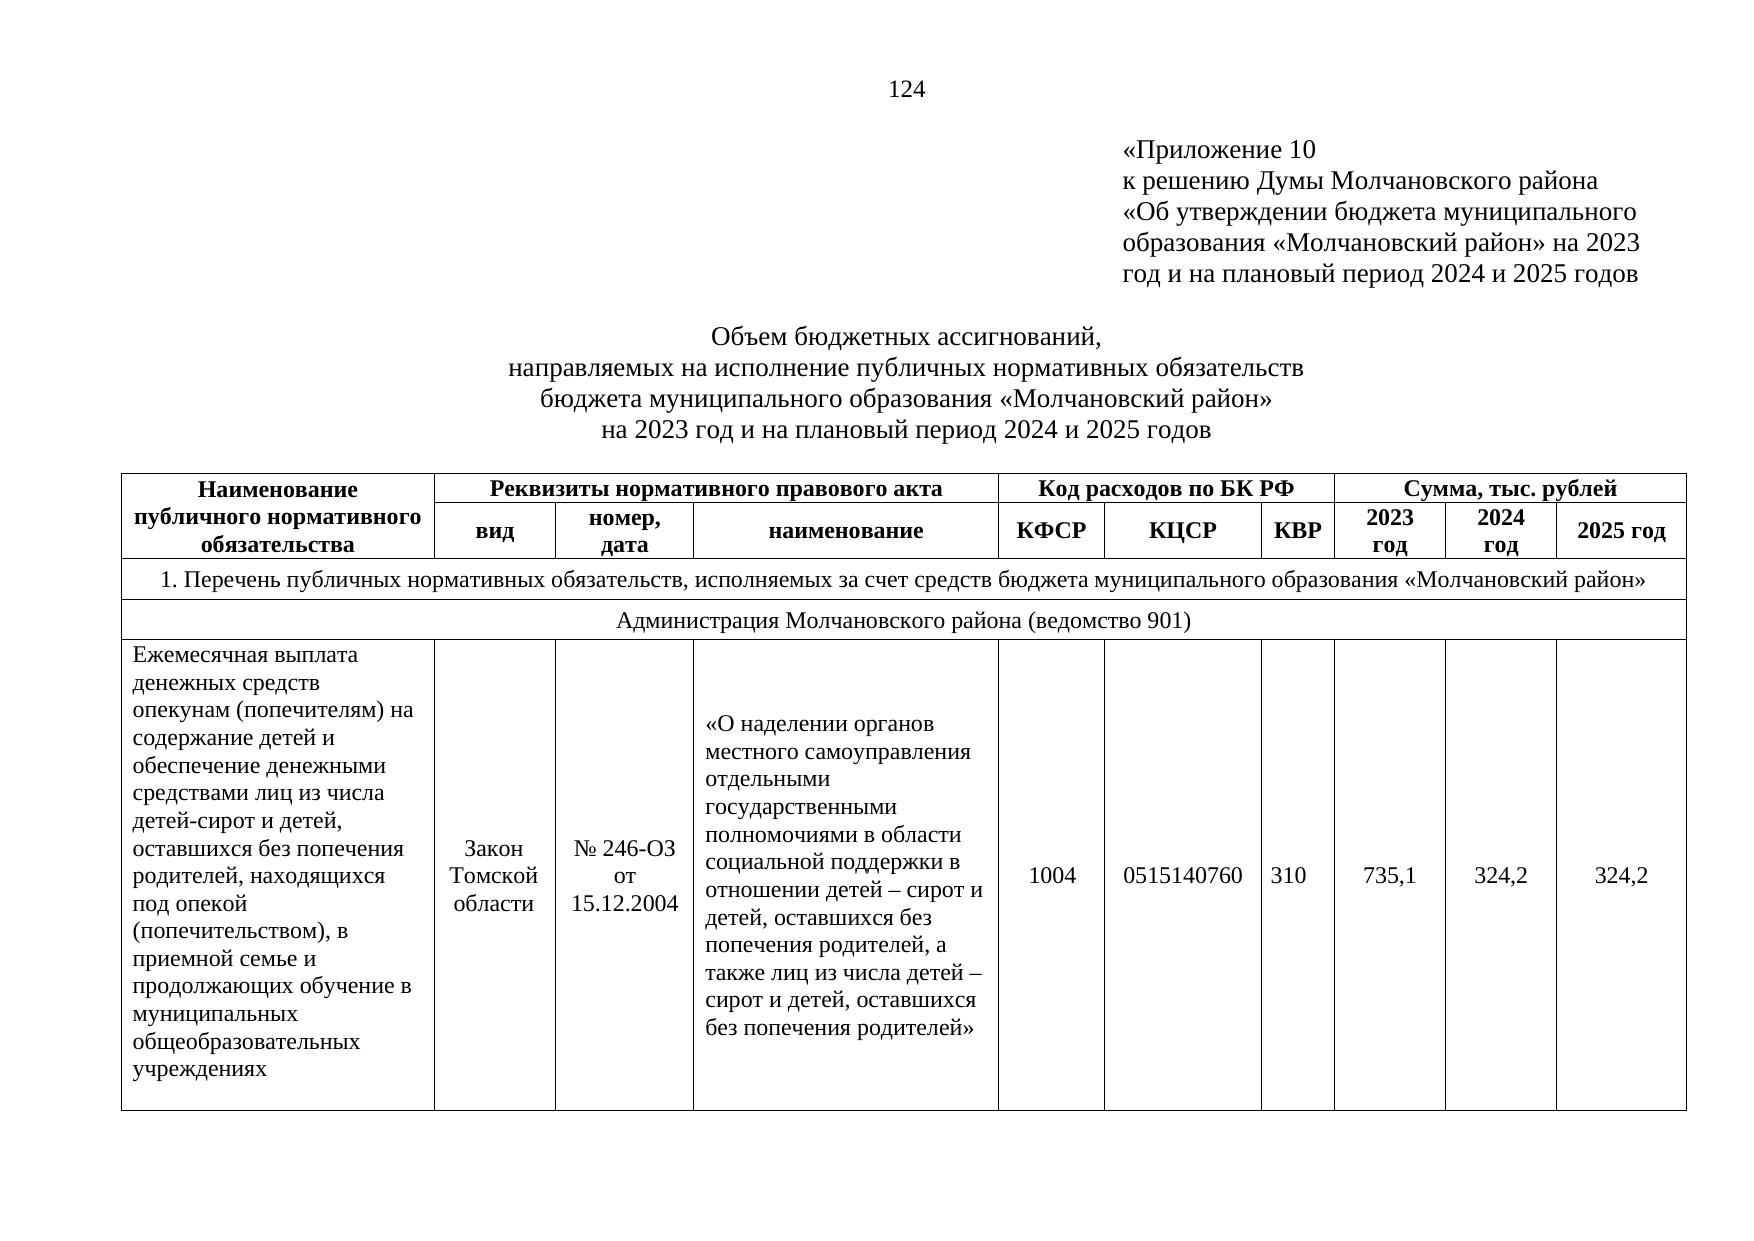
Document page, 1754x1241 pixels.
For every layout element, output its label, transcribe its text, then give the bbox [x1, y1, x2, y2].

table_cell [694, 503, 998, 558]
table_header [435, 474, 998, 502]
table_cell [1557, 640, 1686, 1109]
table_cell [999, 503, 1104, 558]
text год и на плановый период 2024 и 2025 годов [1122, 257, 1695, 289]
text направляемых на исполнение публичных нормативных обязательств [118, 351, 1695, 382]
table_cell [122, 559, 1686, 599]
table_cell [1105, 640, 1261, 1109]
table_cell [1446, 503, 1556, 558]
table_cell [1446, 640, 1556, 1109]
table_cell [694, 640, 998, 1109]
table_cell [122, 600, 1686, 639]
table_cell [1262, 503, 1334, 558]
text «Приложение 10 [1122, 133, 1695, 164]
text бюджета муниципального образования «Молчановский район» [118, 382, 1695, 413]
text к решению Думы Молчановского района [1122, 164, 1695, 195]
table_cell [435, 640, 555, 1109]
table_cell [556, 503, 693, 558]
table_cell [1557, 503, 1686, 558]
text Объем бюджетных ассигнований, [118, 320, 1695, 351]
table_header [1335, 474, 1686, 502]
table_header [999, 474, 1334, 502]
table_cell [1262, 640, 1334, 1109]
text «Об утверждении бюджета муниципального [1122, 195, 1695, 226]
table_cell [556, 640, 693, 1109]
text образования «Молчановский район» на 2023 [1122, 226, 1695, 257]
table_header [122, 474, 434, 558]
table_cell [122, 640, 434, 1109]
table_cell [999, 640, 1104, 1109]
text на 2023 год и на плановый период 2024 и 2025 годов [118, 413, 1695, 444]
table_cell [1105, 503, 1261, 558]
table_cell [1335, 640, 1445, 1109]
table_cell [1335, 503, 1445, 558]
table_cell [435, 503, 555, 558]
